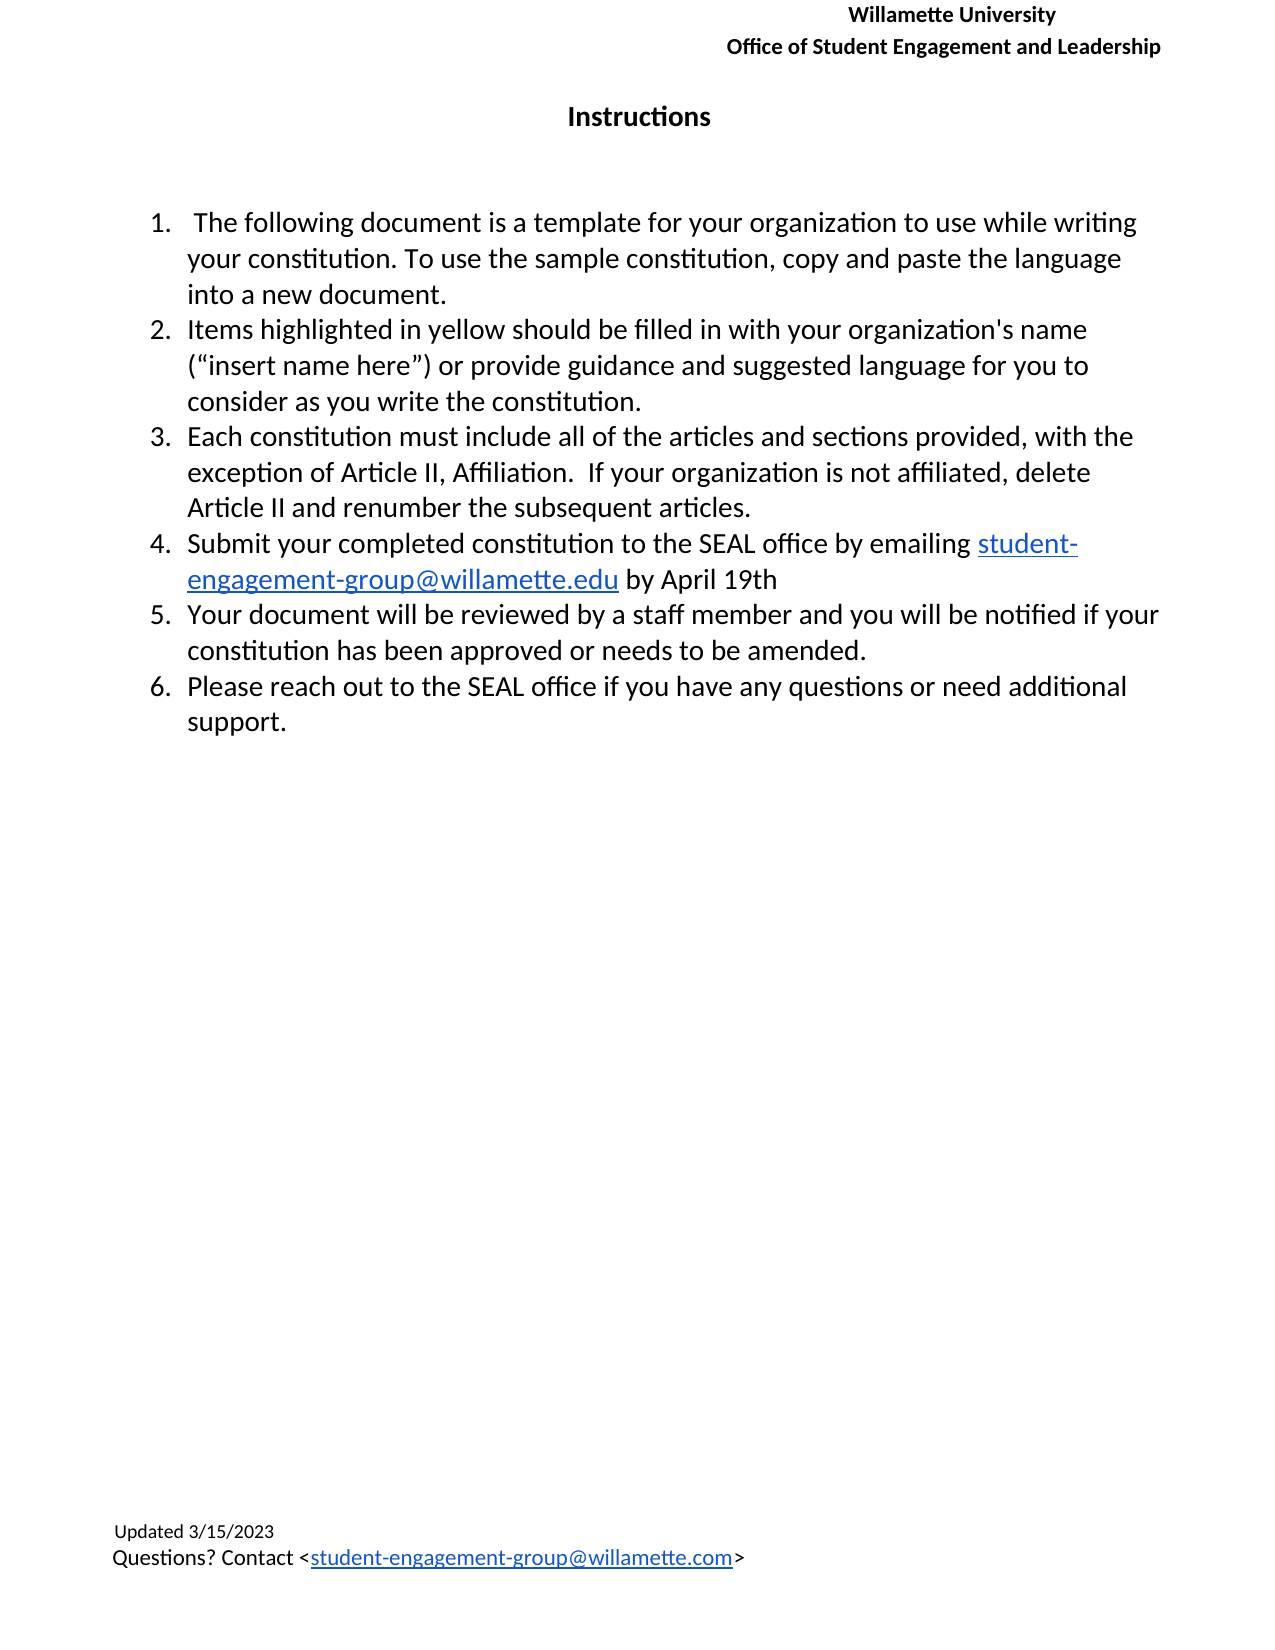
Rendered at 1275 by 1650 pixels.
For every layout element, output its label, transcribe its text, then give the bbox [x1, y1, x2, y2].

text Instructions [112, 98, 1166, 133]
list Your document will be reviewed by a staff member and you will be notified if your constitution has been approved or needs to be amended. [149, 596, 1166, 668]
list Each constitution must include all of the articles and sections provided, with the exception of Article II, Affiliation. If your organization is not affiliated, delete Article II and renumber the subsequent articles. [149, 418, 1166, 525]
list Submit your completed constitution to the SEAL office by emailing student-engagement-group@willamette.edu by April 19th [149, 525, 1166, 596]
list Please reach out to the SEAL office if you have any questions or need additional support. [149, 668, 1166, 739]
list Items highlighted in yellow should be filled in with your organization's name (“insert name here”) or provide guidance and suggested language for you to consider as you write the constitution. [149, 311, 1166, 418]
list The following document is a template for your organization to use while writing your constitution. To use the sample constitution, copy and paste the language into a new document. [149, 204, 1166, 311]
